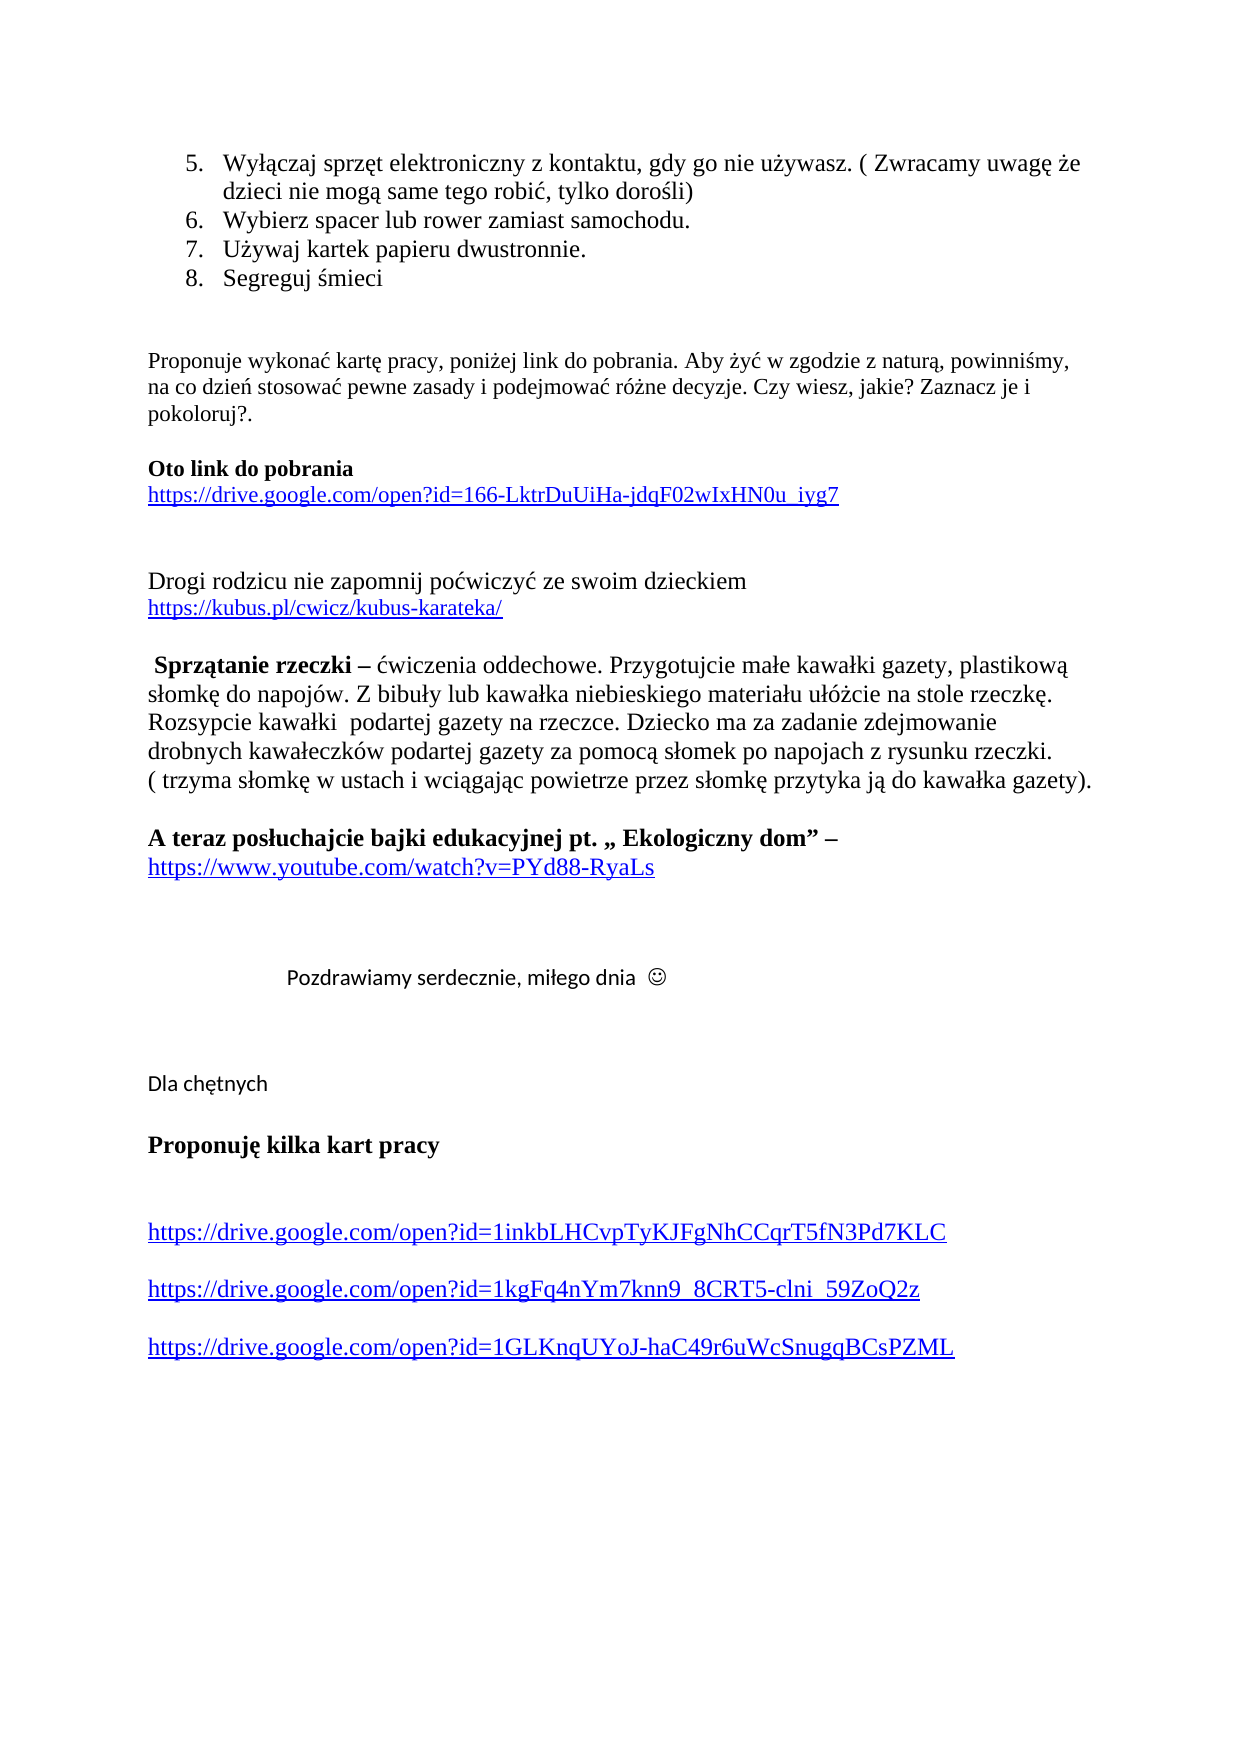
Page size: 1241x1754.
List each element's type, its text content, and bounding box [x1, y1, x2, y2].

text Dla chętnych [148, 1069, 1093, 1097]
text https://drive.google.com/open?id=1inkbLHCvpTyKJFgNhCCqrT5fN3Pd7KLC [148, 1188, 1093, 1245]
text Drogi rodzicu nie zapomnij poćwiczyć ze swoim dzieckiem https://kubus.pl/cwicz/kubus-karateka/ [148, 537, 1093, 621]
text Sprzątanie rzeczki – ćwiczenia oddechowe. Przygotujcie małe kawałki gazety, plastikową słomkę do napojów. Z bibuły lub kawałka niebieskiego materiału ułóżcie na stole rzeczkę. Rozsypcie kawałki podartej gazety na rzeczce. Dziecko ma za zadanie zdejmowanie drobnych kawałeczków podartej gazety za pomocą słomek po napojach z rysunku rzeczki.( trzyma słomkę w ustach i wciągając powietrze przez słomkę przytyka ją do kawałka gazety). [148, 650, 1093, 794]
text A teraz posłuchajcie bajki edukacyjnej pt. „ Ekologiczny dom” – https://www.youtube.com/watch?v=PYd88-RyaLs [148, 823, 1093, 880]
list Segreguj śmieci [185, 263, 1093, 291]
text Proponuje wykonać kartę pracy, poniżej link do pobrania. Aby żyć w zgodzie z naturą, powinniśmy, na co dzień stosować pewne zasady i podejmować różne decyzje. Czy wiesz, jakie? Zaznacz je i pokoloruj?. [148, 321, 1093, 426]
text Pozdrawiamy serdecznie, miłego dnia [148, 963, 1093, 991]
text Oto link do pobrania https://drive.google.com/open?id=166-LktrDuUiHa-jdqF02wIxHN0u_iyg7 [148, 455, 1093, 508]
text https://drive.google.com/open?id=1GLKnqUYoJ-haC49r6uWcSnugqBCsPZML [148, 1332, 1093, 1361]
list Wyłączaj sprzęt elektroniczny z kontaktu, gdy go nie używasz. ( Zwracamy uwagę że dzieci nie mogą same tego robić, tylko dorośli) [185, 148, 1093, 205]
list Używaj kartek papieru dwustronnie. [185, 234, 1093, 263]
text Proponuję kilka kart pracy [148, 1130, 1093, 1159]
text https://drive.google.com/open?id=1kgFq4nYm7knn9_8CRT5-clni_59ZoQ2z [148, 1274, 1093, 1303]
list Wybierz spacer lub rower zamiast samochodu. [185, 205, 1093, 234]
